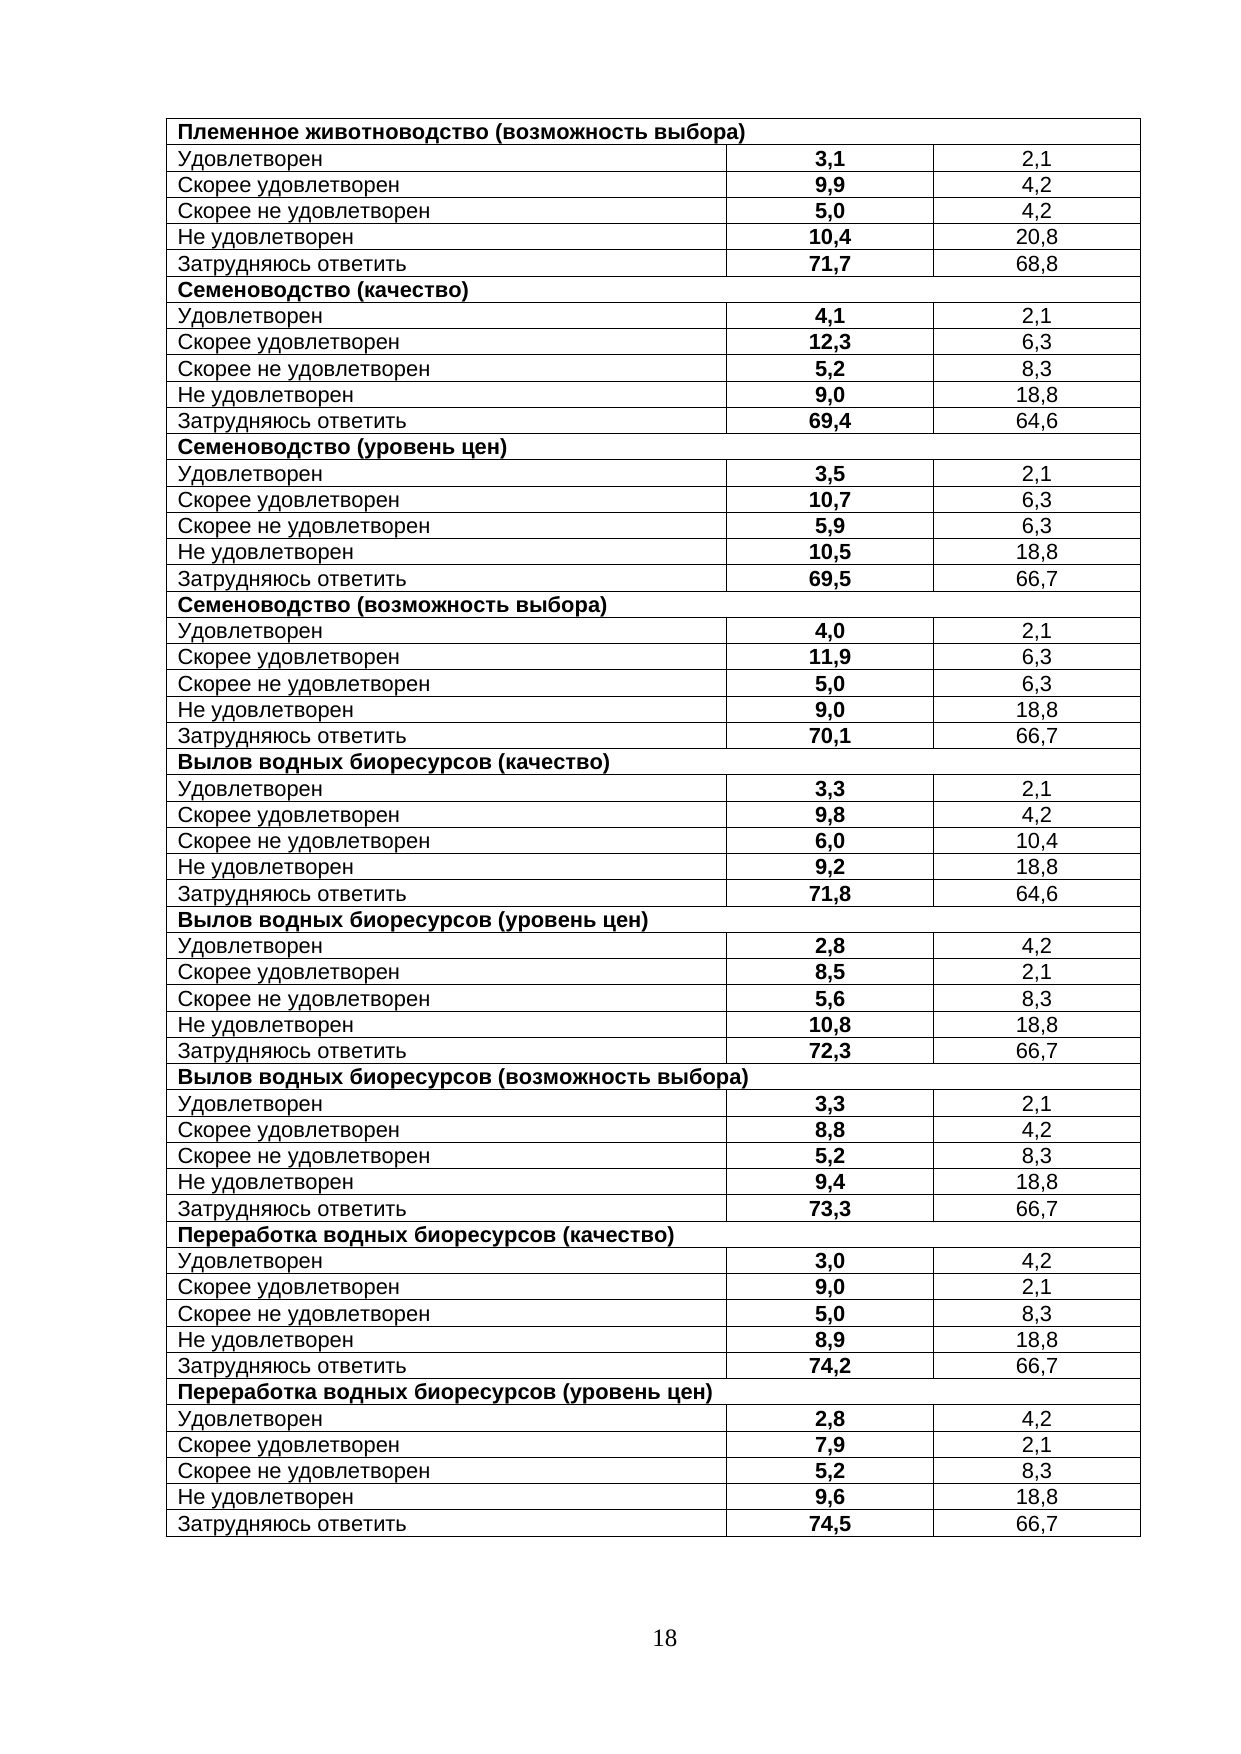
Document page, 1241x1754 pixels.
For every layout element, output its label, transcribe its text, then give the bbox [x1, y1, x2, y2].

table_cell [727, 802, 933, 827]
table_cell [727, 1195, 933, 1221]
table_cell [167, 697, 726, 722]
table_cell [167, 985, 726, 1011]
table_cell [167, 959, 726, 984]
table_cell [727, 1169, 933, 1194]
table_cell 5,0 [727, 198, 933, 223]
table_cell 3,1 [727, 145, 933, 171]
table_cell 12,3 [727, 329, 933, 354]
table_cell Семеноводство (уровень цен) [167, 434, 1140, 459]
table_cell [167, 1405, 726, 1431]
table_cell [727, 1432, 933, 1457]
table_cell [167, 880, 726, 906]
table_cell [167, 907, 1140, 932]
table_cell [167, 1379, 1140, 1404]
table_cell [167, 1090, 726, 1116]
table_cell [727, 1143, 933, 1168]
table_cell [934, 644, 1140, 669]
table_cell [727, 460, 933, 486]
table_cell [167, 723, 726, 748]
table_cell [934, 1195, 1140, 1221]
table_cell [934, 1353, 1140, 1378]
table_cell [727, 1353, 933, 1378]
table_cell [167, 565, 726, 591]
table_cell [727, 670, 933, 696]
table_cell 8,3 [934, 355, 1140, 381]
table_cell 4,2 [934, 172, 1140, 197]
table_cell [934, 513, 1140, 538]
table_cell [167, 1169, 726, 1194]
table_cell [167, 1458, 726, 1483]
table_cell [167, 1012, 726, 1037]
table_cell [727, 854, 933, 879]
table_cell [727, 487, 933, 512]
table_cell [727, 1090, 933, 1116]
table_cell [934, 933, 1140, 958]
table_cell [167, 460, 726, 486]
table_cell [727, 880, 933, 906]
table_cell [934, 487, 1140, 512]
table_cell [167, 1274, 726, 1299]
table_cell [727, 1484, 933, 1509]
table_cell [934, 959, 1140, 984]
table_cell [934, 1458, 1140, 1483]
table_cell Удовлетворен [167, 303, 726, 328]
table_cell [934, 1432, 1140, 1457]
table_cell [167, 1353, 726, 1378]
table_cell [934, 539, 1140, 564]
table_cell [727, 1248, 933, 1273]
table_cell 5,2 [727, 355, 933, 381]
table_cell 2,1 [934, 303, 1140, 328]
table_cell 4,1 [727, 303, 933, 328]
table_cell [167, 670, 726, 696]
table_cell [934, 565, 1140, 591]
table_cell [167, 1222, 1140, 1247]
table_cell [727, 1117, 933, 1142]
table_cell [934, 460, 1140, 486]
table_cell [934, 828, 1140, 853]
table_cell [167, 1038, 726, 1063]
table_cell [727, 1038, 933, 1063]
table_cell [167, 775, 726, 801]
table_cell Скорее удовлетворен [167, 172, 726, 197]
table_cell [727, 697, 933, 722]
table_cell Скорее не удовлетворен [167, 355, 726, 381]
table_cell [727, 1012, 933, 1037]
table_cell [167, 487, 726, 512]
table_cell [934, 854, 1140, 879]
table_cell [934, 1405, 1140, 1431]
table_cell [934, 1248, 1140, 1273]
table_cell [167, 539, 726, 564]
table_cell Семеноводство (качество) [167, 277, 1140, 302]
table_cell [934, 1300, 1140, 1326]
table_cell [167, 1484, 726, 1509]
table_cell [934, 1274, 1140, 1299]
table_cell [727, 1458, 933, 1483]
table_cell 10,4 [727, 224, 933, 249]
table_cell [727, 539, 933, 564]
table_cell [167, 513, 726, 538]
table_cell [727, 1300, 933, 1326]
table_cell Удовлетворен [167, 145, 726, 171]
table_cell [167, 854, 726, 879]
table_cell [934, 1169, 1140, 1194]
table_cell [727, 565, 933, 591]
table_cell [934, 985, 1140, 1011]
table_cell 9,9 [727, 172, 933, 197]
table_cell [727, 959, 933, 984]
table_cell Скорее не удовлетворен [167, 198, 726, 223]
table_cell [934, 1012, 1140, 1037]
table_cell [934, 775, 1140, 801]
table_cell 64,6 [934, 408, 1140, 433]
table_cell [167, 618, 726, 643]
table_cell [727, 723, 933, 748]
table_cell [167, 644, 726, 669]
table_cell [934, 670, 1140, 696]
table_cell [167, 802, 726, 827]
table_header Племенное животноводство (возможность выбора) [167, 119, 1140, 144]
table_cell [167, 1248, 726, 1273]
table_cell 68,8 [934, 250, 1140, 276]
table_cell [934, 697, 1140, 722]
table_cell 6,3 [934, 329, 1140, 354]
table_cell 20,8 [934, 224, 1140, 249]
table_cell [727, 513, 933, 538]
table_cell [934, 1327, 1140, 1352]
table_cell 69,4 [727, 408, 933, 433]
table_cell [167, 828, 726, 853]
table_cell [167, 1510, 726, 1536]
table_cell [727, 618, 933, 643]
table_cell Затрудняюсь ответить [167, 250, 726, 276]
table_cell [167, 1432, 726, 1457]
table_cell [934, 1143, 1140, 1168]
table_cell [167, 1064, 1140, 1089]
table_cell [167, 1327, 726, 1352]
table_cell 2,1 [934, 145, 1140, 171]
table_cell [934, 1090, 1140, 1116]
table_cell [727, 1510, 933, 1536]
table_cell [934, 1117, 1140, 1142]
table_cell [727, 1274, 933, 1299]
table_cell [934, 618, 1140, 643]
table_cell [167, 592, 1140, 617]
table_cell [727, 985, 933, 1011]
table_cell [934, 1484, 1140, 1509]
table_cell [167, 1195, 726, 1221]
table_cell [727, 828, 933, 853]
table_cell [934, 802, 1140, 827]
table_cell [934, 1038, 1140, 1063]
table_cell 71,7 [727, 250, 933, 276]
table_cell Скорее удовлетворен [167, 329, 726, 354]
table_cell Не удовлетворен [167, 382, 726, 407]
table_cell Затрудняюсь ответить [167, 408, 726, 433]
table_cell Не удовлетворен [167, 224, 726, 249]
table_cell 9,0 [727, 382, 933, 407]
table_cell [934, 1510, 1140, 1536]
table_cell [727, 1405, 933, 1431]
table_cell 18,8 [934, 382, 1140, 407]
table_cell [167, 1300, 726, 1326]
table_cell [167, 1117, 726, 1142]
table_cell 4,2 [934, 198, 1140, 223]
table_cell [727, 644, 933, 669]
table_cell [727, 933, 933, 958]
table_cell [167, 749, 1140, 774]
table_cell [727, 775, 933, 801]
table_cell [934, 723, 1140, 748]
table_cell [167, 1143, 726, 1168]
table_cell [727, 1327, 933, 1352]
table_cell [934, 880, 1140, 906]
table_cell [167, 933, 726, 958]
